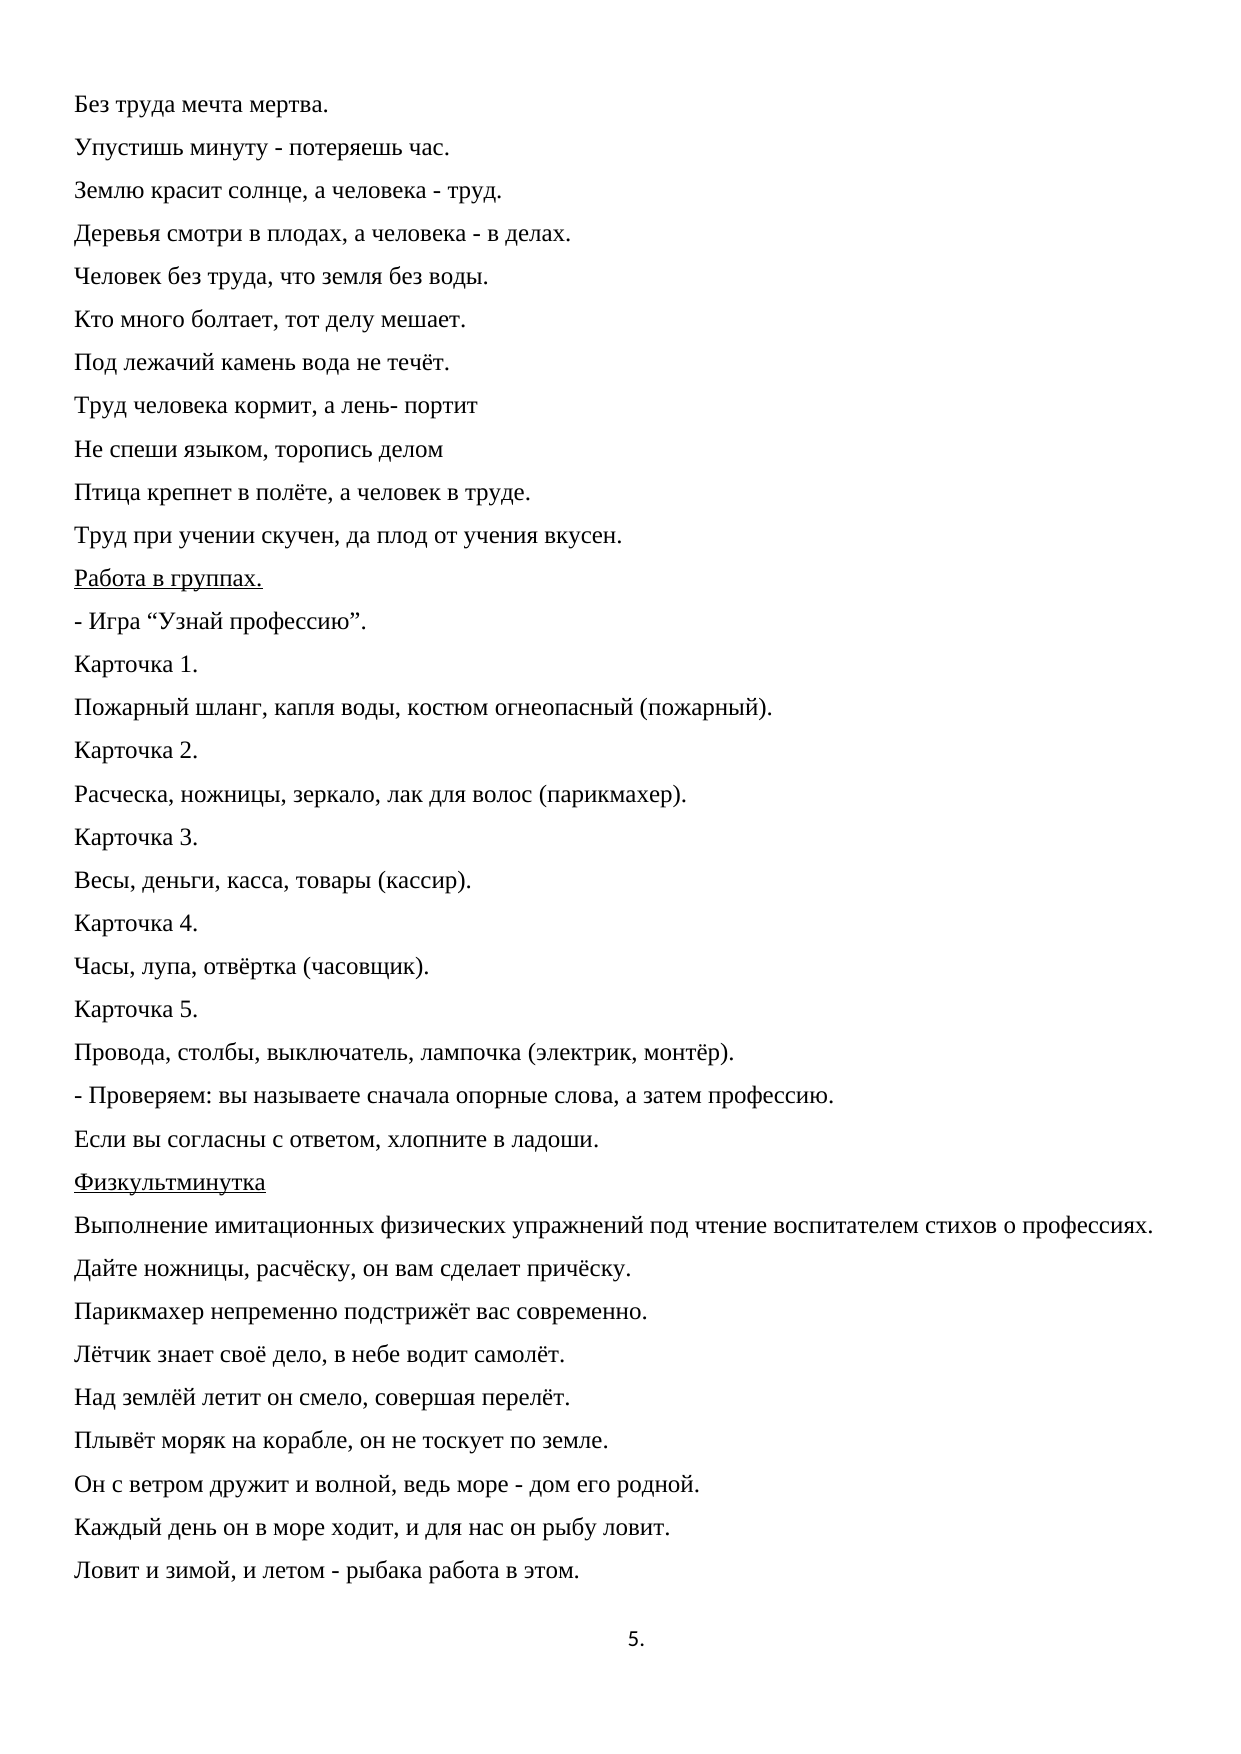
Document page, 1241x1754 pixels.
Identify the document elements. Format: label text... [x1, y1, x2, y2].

text Над землёй летит он смело, совершая перелёт. [74, 1382, 1181, 1411]
text - Проверяем: вы называете сначала опорные слова, а затем профессию. [74, 1081, 1181, 1109]
text Карточка 4. [74, 908, 1181, 937]
text Кто много болтает, тот делу мешает. [74, 304, 1181, 333]
text Труд при учении скучен, да плод от учения вкусен. [74, 520, 1181, 549]
text Расческа, ножницы, зеркало, лак для волос (парикмахер). [74, 779, 1181, 807]
text - Игра “Узнай профессию”. [74, 606, 1181, 635]
text Карточка 3. [74, 822, 1181, 851]
text Землю красит солнце, а человека - труд. [74, 175, 1181, 204]
text Упустишь минуту - потеряешь час. [74, 132, 1181, 161]
text Лётчик знает своё дело, в небе водит самолёт. [74, 1339, 1181, 1368]
text Под лежачий камень вода не течёт. [74, 347, 1181, 376]
text Провода, столбы, выключатель, лампочка (электрик, монтёр). [74, 1037, 1181, 1066]
text Карточка 5. [74, 994, 1181, 1023]
text Карточка 2. [74, 736, 1181, 764]
text Без труда мечта мертва. [74, 89, 1181, 117]
text Дайте ножницы, расчёску, он вам сделает причёску. [74, 1253, 1181, 1282]
text Пожарный шланг, капля воды, костюм огнеопасный (пожарный). [74, 692, 1181, 721]
text Деревья смотри в плодах, а человека - в делах. [74, 218, 1181, 247]
text Выполнение имитационных физических упражнений под чтение воспитателем стихов о профессиях. [74, 1210, 1181, 1239]
text Весы, деньги, касса, товары (кассир). [74, 865, 1181, 894]
text Не спеши языком, торопись делом [74, 434, 1181, 462]
text Физкультминутка [74, 1167, 1181, 1196]
text Если вы согласны с ответом, хлопните в ладоши. [74, 1124, 1181, 1152]
text Ловит и зимой, и летом - рыбака работа в этом. [74, 1555, 1181, 1584]
text Он с ветром дружит и волной, ведь море - дом его родной. [74, 1469, 1181, 1497]
text Часы, лупа, отвёртка (часовщик). [74, 951, 1181, 980]
text Работа в группах. [74, 563, 1181, 592]
text Карточка 1. [74, 649, 1181, 678]
text Каждый день он в море ходит, и для нас он рыбу ловит. [74, 1512, 1181, 1541]
text Человек без труда, что земля без воды. [74, 261, 1181, 290]
text Плывёт моряк на корабле, он не тоскует по земле. [74, 1426, 1181, 1454]
text Птица крепнет в полёте, а человек в труде. [74, 477, 1181, 506]
text Труд человека кормит, а лень- портит [74, 391, 1181, 419]
text Парикмахер непременно подстрижёт вас современно. [74, 1296, 1181, 1325]
